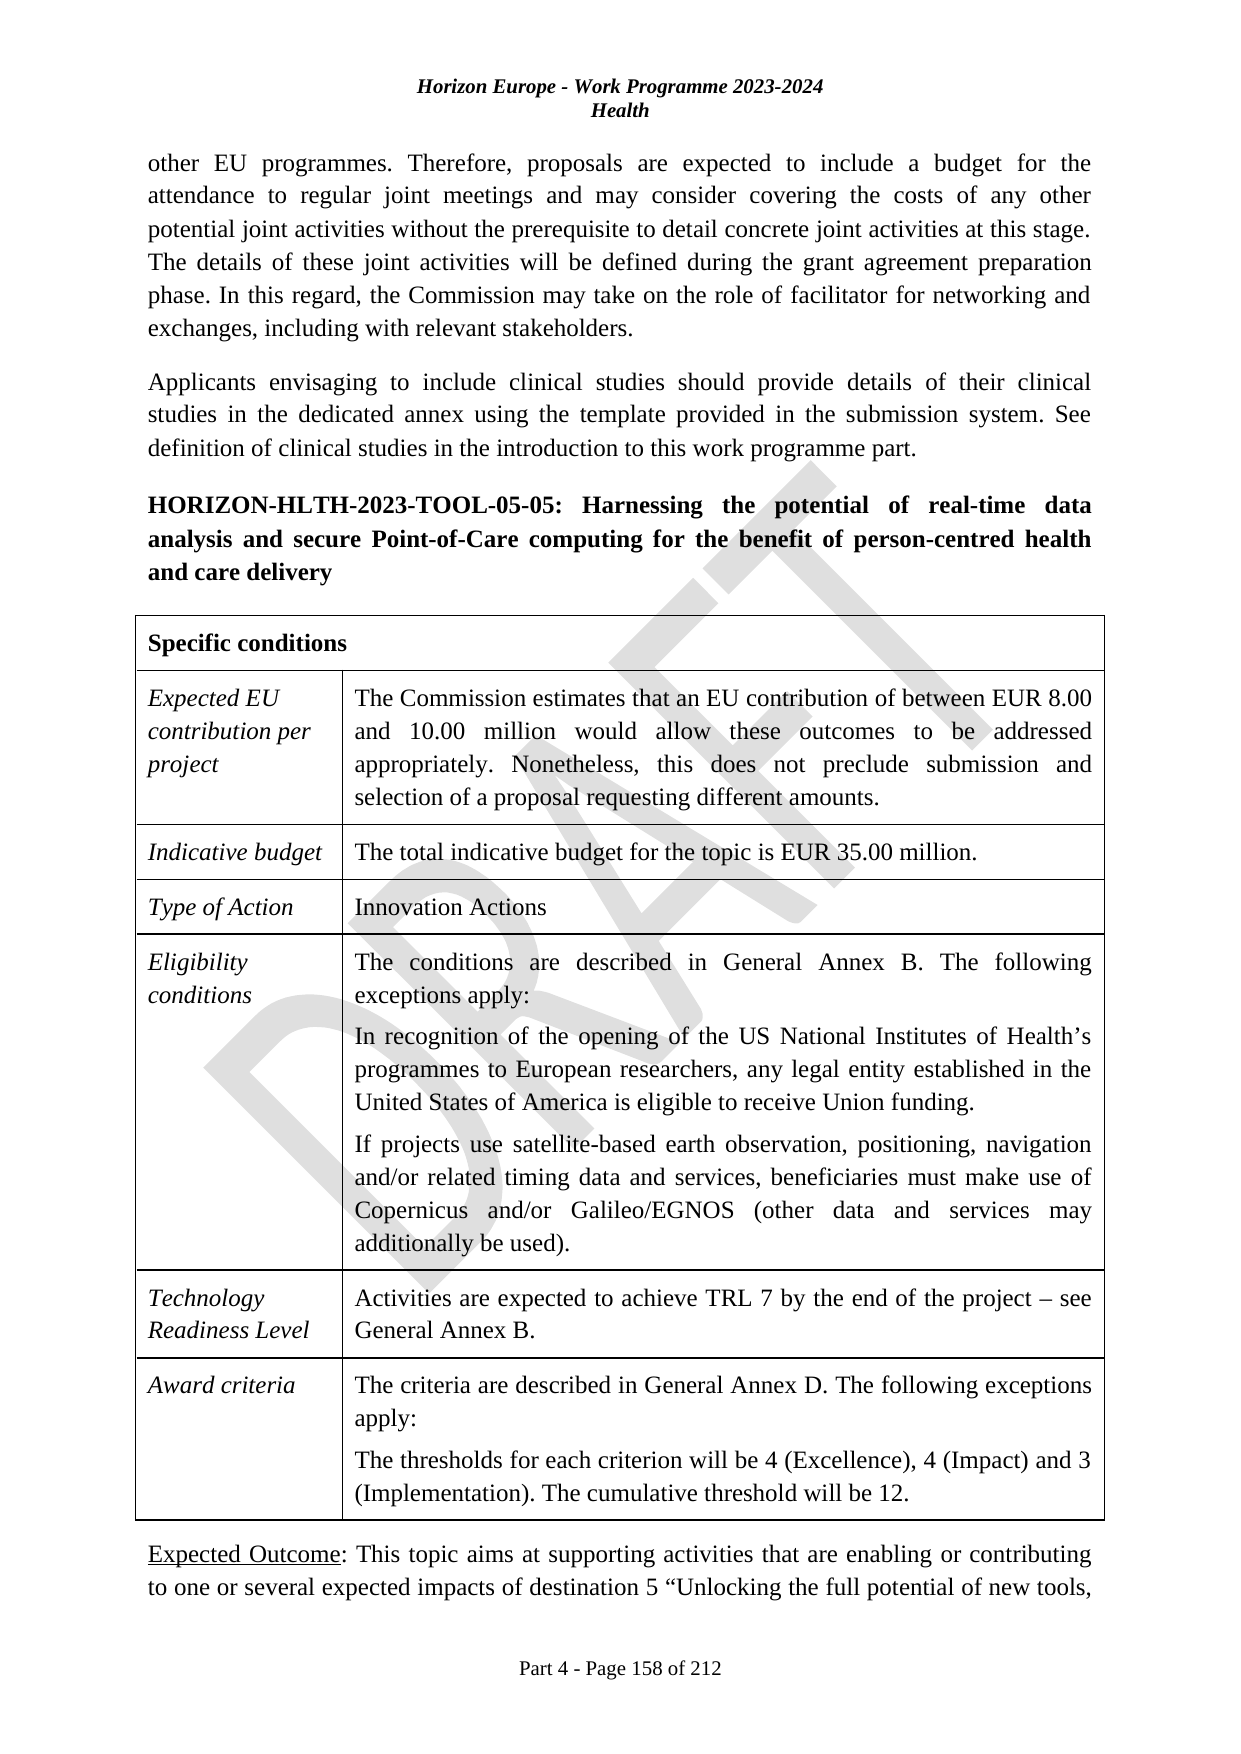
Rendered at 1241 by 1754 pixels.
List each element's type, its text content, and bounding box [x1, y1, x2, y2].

table_cell Indicative budget [136, 825, 342, 878]
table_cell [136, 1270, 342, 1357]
table_cell Eligibility conditions [136, 934, 342, 1269]
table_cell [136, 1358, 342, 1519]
table_cell Innovation Actions [343, 880, 1104, 933]
text Applicants envisaging to include clinical studies should provide details of their clinical studies in the dedicated annex using the template provided in the submission system. See definition of clinical studies in the introduction to this work programme part. [148, 367, 1093, 461]
table_cell Expected EU contribution per project [136, 671, 342, 823]
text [148, 148, 1093, 341]
table_cell The conditions are described in General Annex B. The following exceptions apply: In recognition of the opening of the US National Institutes of Health’s programmes to European researchers, any legal entity established in the United States of America is eligible to receive Union funding. If projects use satellite-based earth observation, positioning, navigation and/or related timing data and services, beneficiaries must make use of Copernicus and/or Galileo/EGNOS (other data and services may additionally be used). [343, 935, 1104, 1269]
table_cell Type of Action [136, 880, 342, 933]
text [148, 1539, 1093, 1600]
table_cell The Commission estimates that an EU contribution of between EUR 8.00 and 10.00 million would allow these outcomes to be addressed appropriately. Nonetheless, this does not preclude submission and selection of a proposal requesting different amounts. [343, 671, 1104, 823]
table_cell The total indicative budget for the topic is EUR 35.00 million. [343, 825, 1104, 878]
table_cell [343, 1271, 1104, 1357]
table_header Specific conditions [136, 616, 1104, 669]
subtitle HORIZON-HLTH-2023-TOOL-05-05: Harnessing the potential of real-time data analysis and secure Point-of-Care computing for the benefit of person-centred health and care delivery [148, 491, 1093, 585]
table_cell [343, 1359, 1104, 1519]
